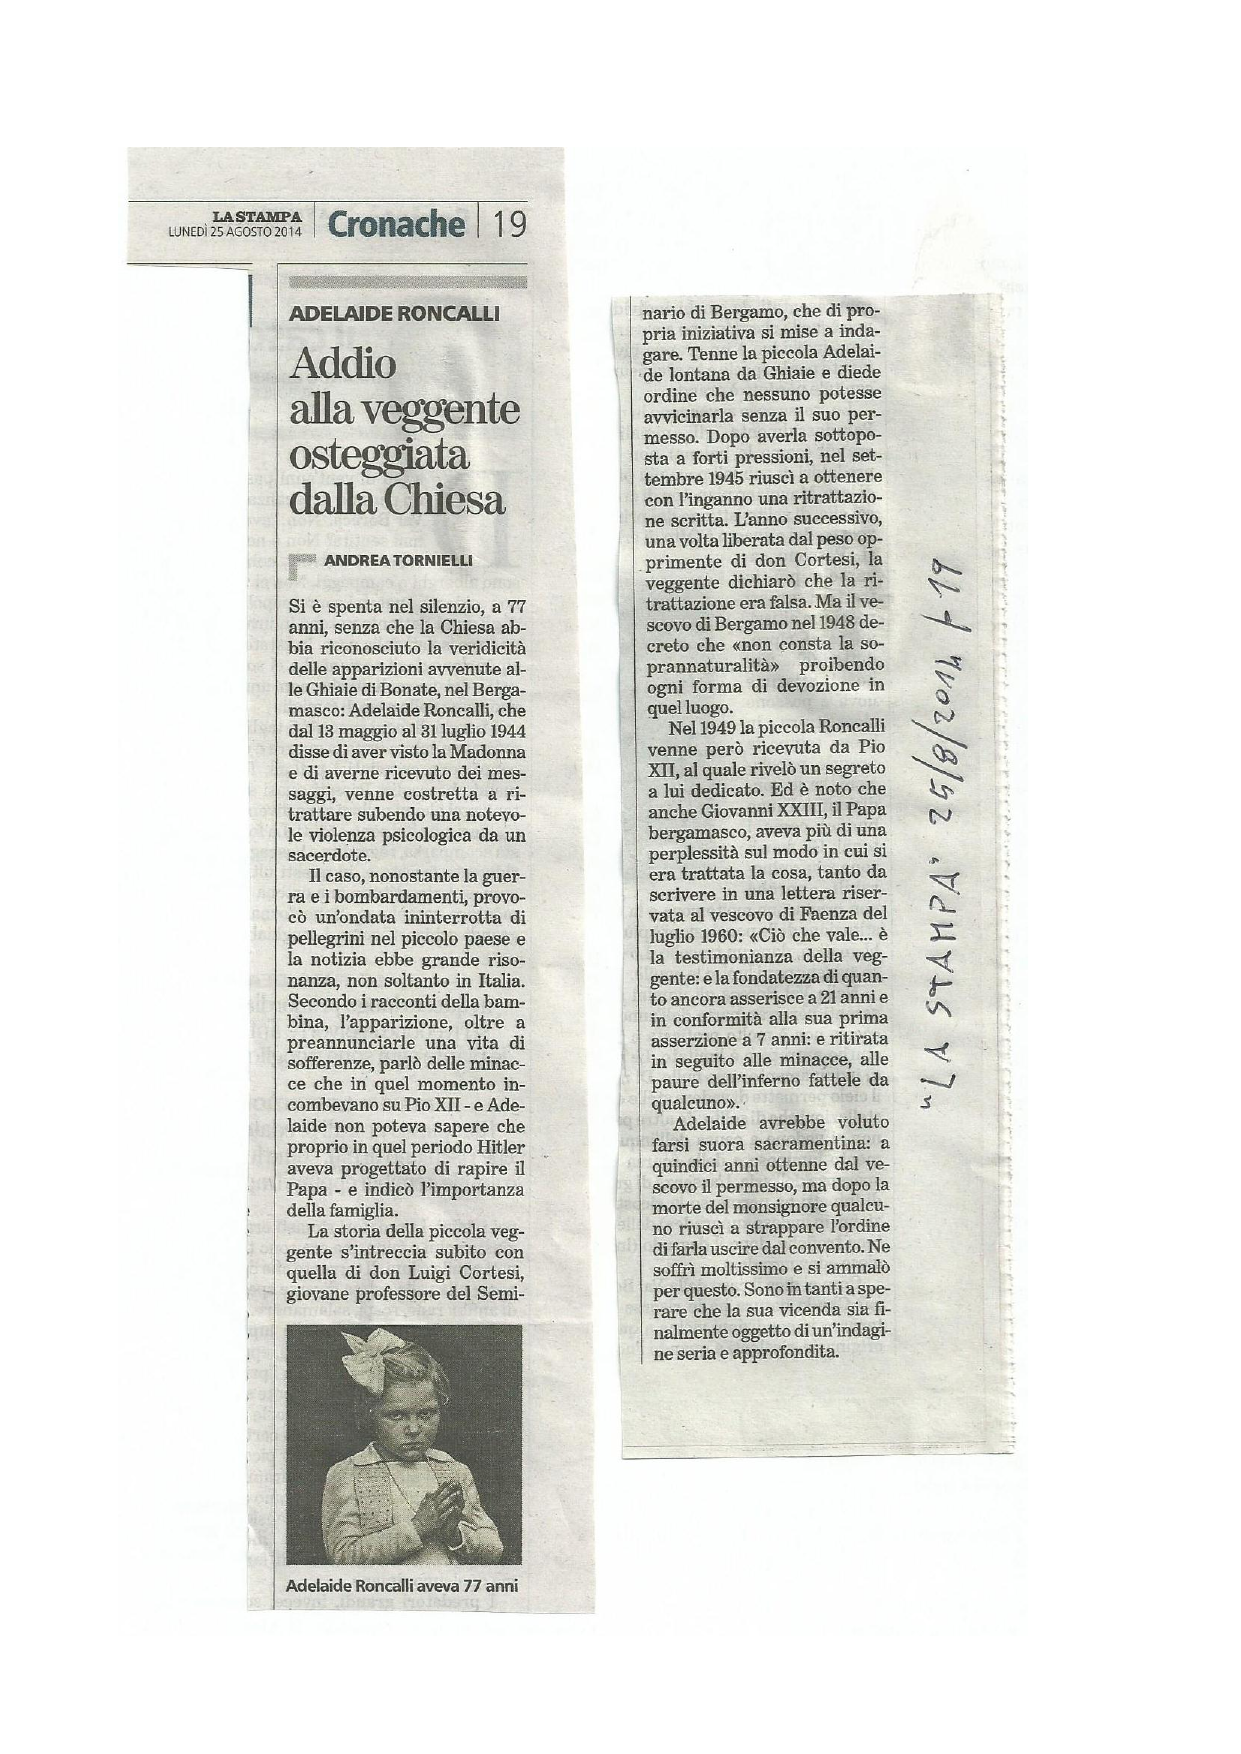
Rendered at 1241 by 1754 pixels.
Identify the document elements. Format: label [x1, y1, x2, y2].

picture [118, 147, 1029, 1636]
